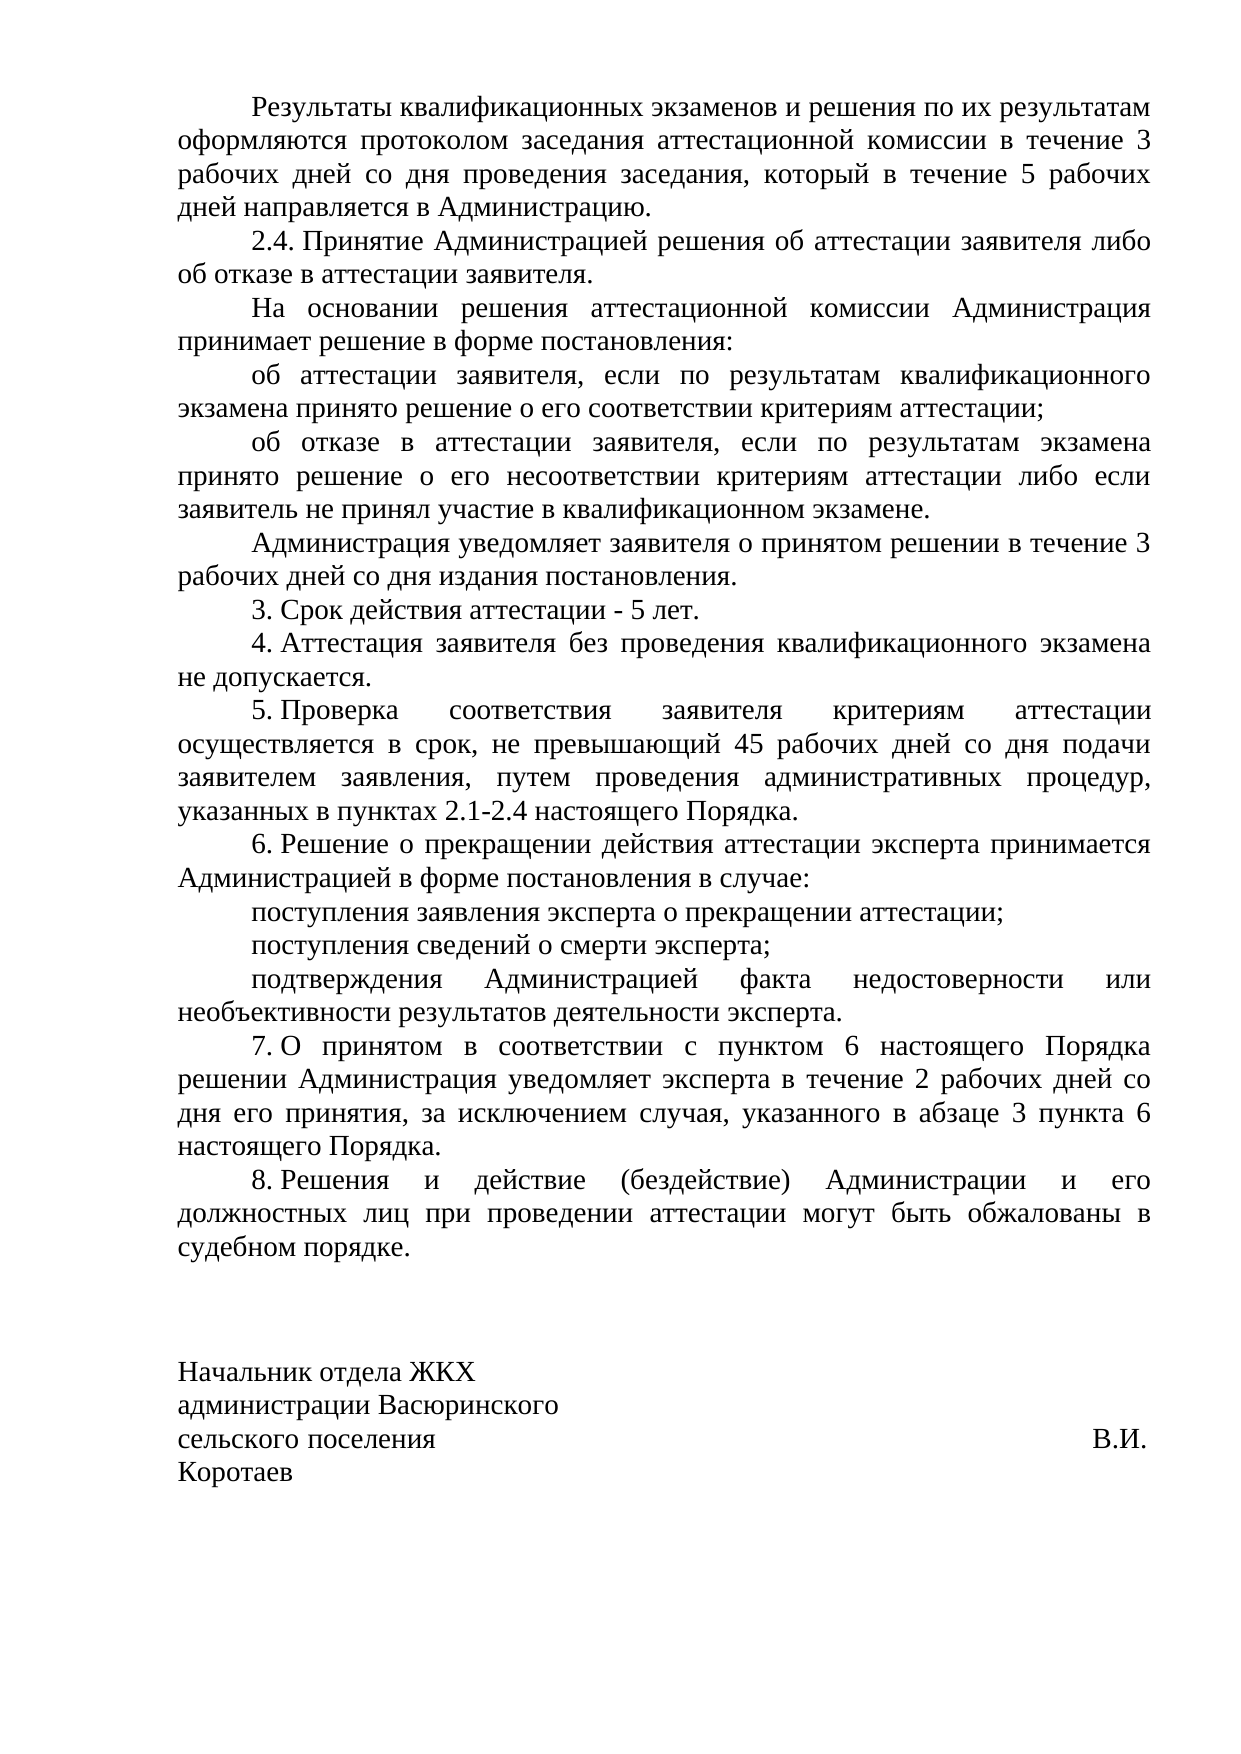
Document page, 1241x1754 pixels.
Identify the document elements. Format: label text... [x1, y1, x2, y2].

text 5. Проверка соответствия заявителя критериям аттестации осуществляется в срок, не превышающий 45 рабочих дней со дня подачи заявителем заявления, путем проведения административных процедур, указанных в пунктах 2.1-2.4 настоящего Порядка. [177, 692, 1152, 827]
text об аттестации заявителя, если по результатам квалификационного экзамена принято решение о его соответствии критериям аттестации; [177, 357, 1152, 424]
text Администрация уведомляет заявителя о принятом решении в течение 3 рабочих дней со дня издания постановления. [177, 525, 1152, 592]
text сельского поселения В.И. Коротаев [177, 1421, 1152, 1488]
text 8. Решения и действие (бездействие) Администрации и его должностных лиц при проведении аттестации могут быть обжалованы в судебном порядке. [177, 1162, 1152, 1263]
text администрации Васюринского [177, 1387, 1152, 1421]
text поступления сведений о смерти эксперта; [177, 927, 1152, 961]
text 7. О принятом в соответствии с пунктом 6 настоящего Порядка решении Администрация уведомляет эксперта в течение 2 рабочих дней со дня его принятия, за исключением случая, указанного в абзаце 3 пункта 6 настоящего Порядка. [177, 1028, 1152, 1162]
text 4. Аттестация заявителя без проведения квалификационного экзамена не допускается. [177, 625, 1152, 692]
text На основании решения аттестационной комиссии Администрация принимает решение в форме постановления: [177, 290, 1152, 357]
text подтверждения Администрацией факта недостоверности или необъективности результатов деятельности эксперта. [177, 961, 1152, 1028]
text 2.4. Принятие Администрацией решения об аттестации заявителя либо об отказе в аттестации заявителя. [177, 223, 1152, 290]
text об отказе в аттестации заявителя, если по результатам экзамена принято решение о его несоответствии критериям аттестации либо если заявитель не принял участие в квалификационном экзамене. [177, 424, 1152, 525]
text 3. Срок действия аттестации - 5 лет. [177, 592, 1152, 625]
text поступления заявления эксперта о прекращении аттестации; [177, 894, 1152, 927]
text Результаты квалификационных экзаменов и решения по их результатам оформляются протоколом заседания аттестационной комиссии в течение 3 рабочих дней со дня проведения заседания, который в течение 5 рабочих дней направляется в Администрацию. [177, 89, 1152, 223]
text Начальник отдела ЖКХ [177, 1354, 1152, 1387]
text 6. Решение о прекращении действия аттестации эксперта принимается Администрацией в форме постановления в случае: [177, 827, 1152, 894]
